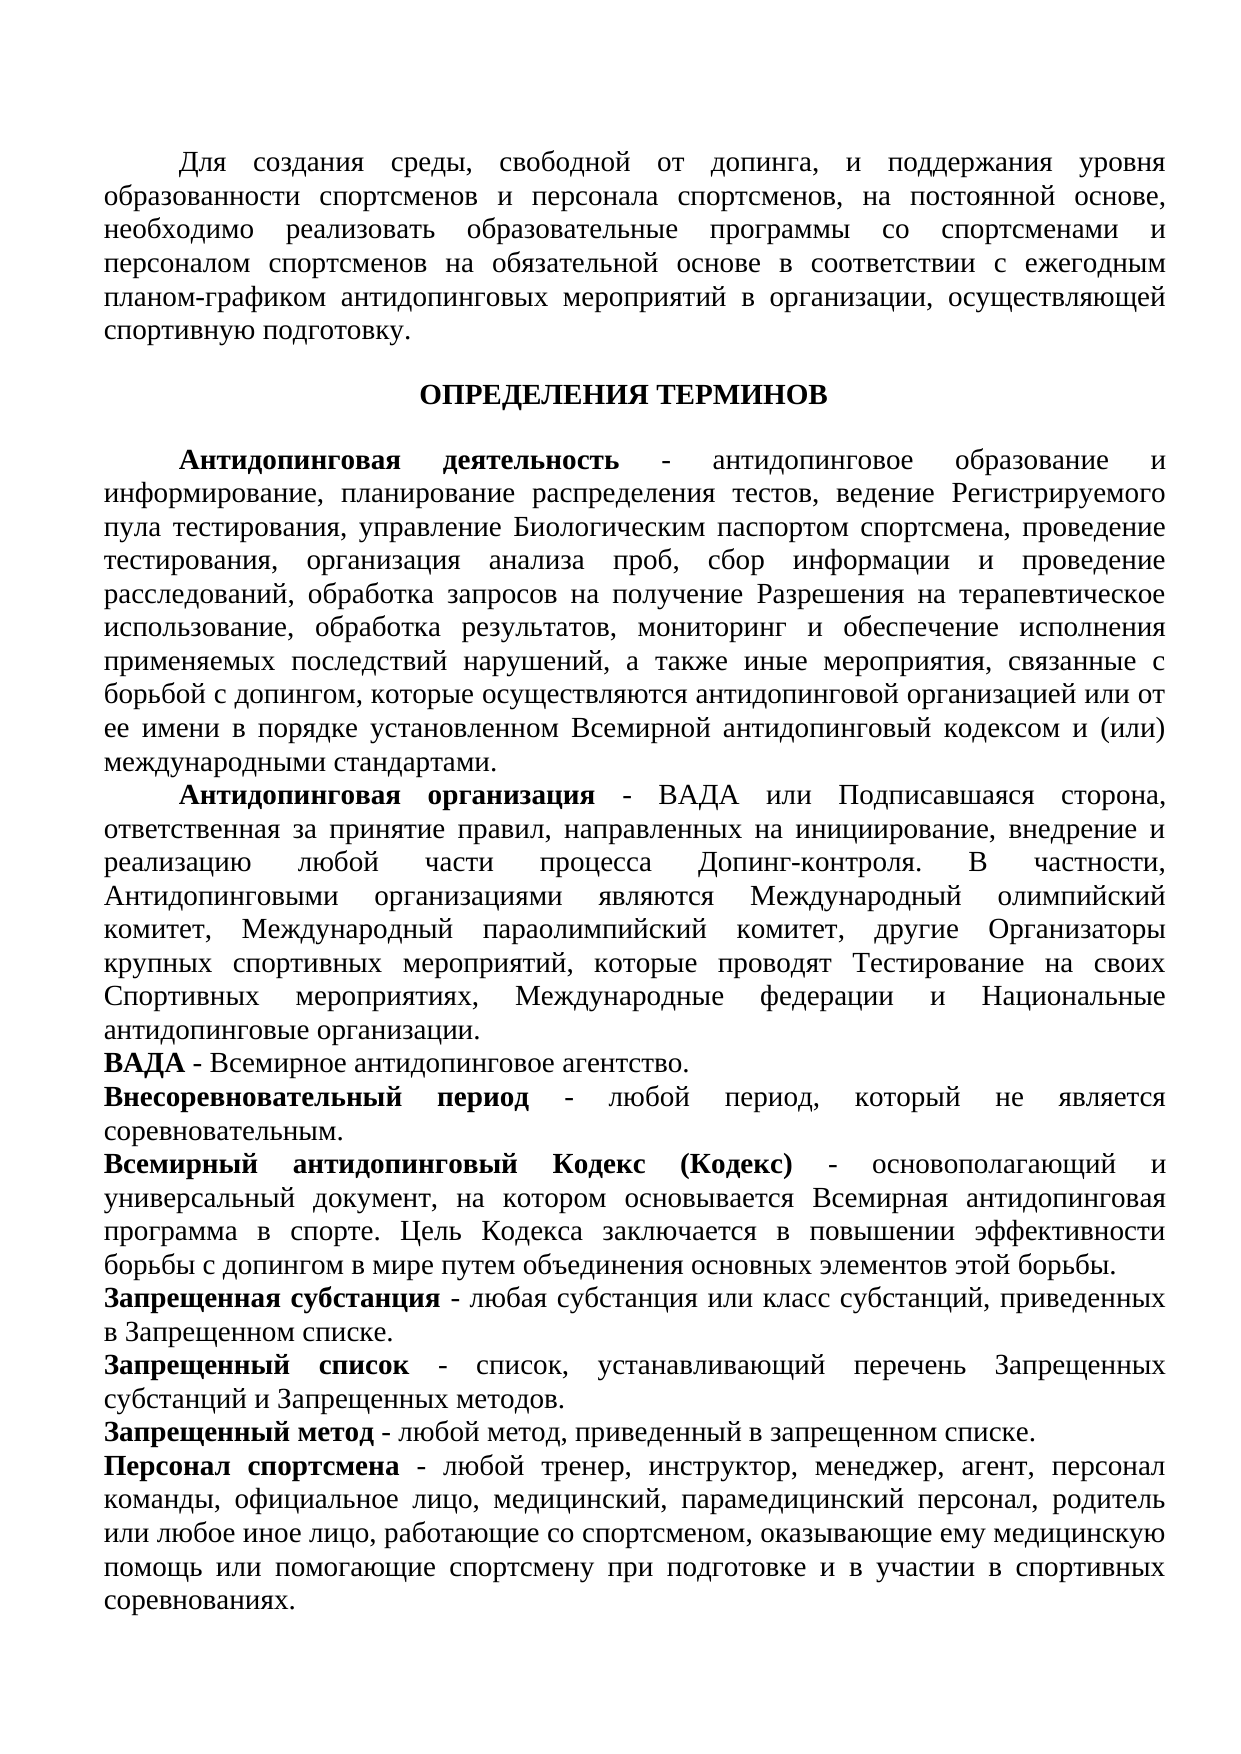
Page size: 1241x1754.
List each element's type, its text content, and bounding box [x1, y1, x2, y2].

text Внесоревновательный период - любой период, который не является соревновательным. [103, 1079, 1167, 1146]
text Всемирный антидопинговый Кодекс (Кодекс) - основополагающий и универсальный документ, на котором основывается Всемирная антидопинговая программа в спорте. Цель Кодекса заключается в повышении эффективности борьбы с допингом в мире путем объединения основных элементов этой борьбы. [103, 1146, 1167, 1280]
text ОПРЕДЕЛЕНИЯ ТЕРМИНОВ [103, 377, 1167, 411]
text Антидопинговая деятельность - антидопинговое образование и информирование, планирование распределения тестов, ведение Регистрируемого пула тестирования, управление Биологическим паспортом спортсмена, проведение тестирования, организация анализа проб, сбор информации и проведение расследований, обработка запросов на получение Разрешения на терапевтическое использование, обработка результатов, мониторинг и обеспечение исполнения применяемых последствий нарушений, а также иные мероприятия, связанные с борьбой с допингом, которые осуществляются антидопинговой организацией или от ее имени в порядке установленном Всемирной антидопинговый кодексом и (или) международными стандартами. [103, 442, 1167, 777]
text Для создания среды, свободной от допинга, и поддержания уровня образованности спортсменов и персонала спортсменов, на постоянной основе, необходимо реализовать образовательные программы со спортсменами и персоналом спортсменов на обязательной основе в соответствии с ежегодным планом-графиком антидопинговых мероприятий в организации, осуществляющей спортивную подготовку. [103, 144, 1167, 346]
text ВАДА - Всемирное антидопинговое агентство. [103, 1046, 1167, 1079]
text Запрещенная субстанция - любая субстанция или класс субстанций, приведенных в Запрещенном списке. [103, 1280, 1167, 1347]
text Запрещенный список - список, устанавливающий перечень Запрещенных субстанций и Запрещенных методов. [103, 1347, 1167, 1414]
text Персонал спортсмена - любой тренер, инструктор, менеджер, агент, персонал команды, официальное лицо, медицинский, парамедицинский персонал, родитель или любое иное лицо, работающие со спортсменом, оказывающие ему медицинскую помощь или помогающие спортсмену при подготовке и в участии в спортивных соревнованиях. [103, 1448, 1167, 1616]
text Запрещенный метод - любой метод, приведенный в запрещенном списке. [103, 1414, 1167, 1448]
text Антидопинговая организация - ВАДА или Подписавшаяся сторона, ответственная за принятие правил, направленных на инициирование, внедрение и реализацию любой части процесса Допинг-контроля. В частности, Антидопинговыми организациями являются Международный олимпийский комитет, Международный параолимпийский комитет, другие Организаторы крупных спортивных мероприятий, которые проводят Тестирование на своих Спортивных мероприятиях, Международные федерации и Национальные антидопинговые организации. [103, 777, 1167, 1046]
